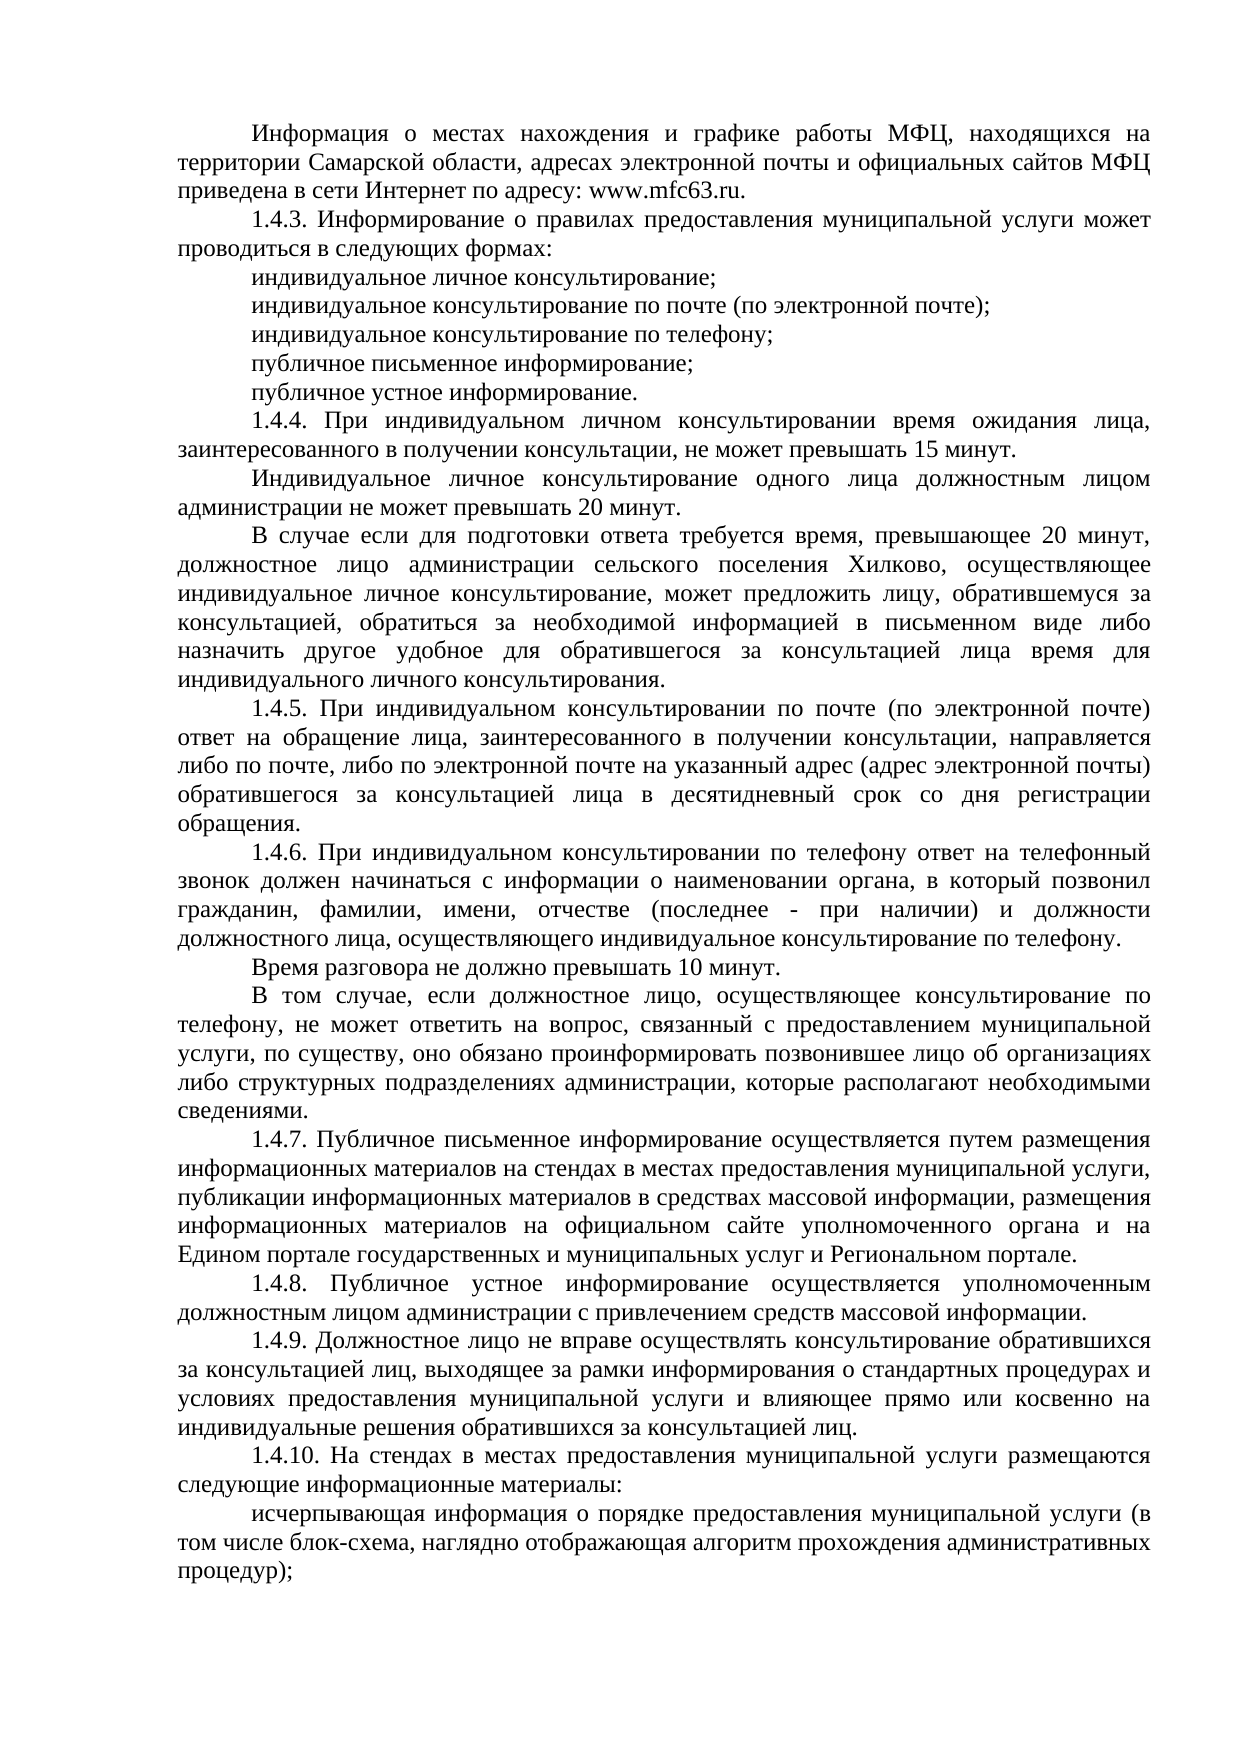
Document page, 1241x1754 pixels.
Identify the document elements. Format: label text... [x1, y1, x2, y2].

text 1.4.4. При индивидуальном личном консультировании время ожидания лица, заинтересованного в получении консультации, не может превышать 15 минут. [177, 406, 1152, 463]
text 1.4.7. Публичное письменное информирование осуществляется путем размещения информационных материалов на стендах в местах предоставления муниципальной услуги, публикации информационных материалов в средствах массовой информации, размещения информационных материалов на официальном сайте уполномоченного органа и на Едином портале государственных и муниципальных услуг и Региональном портале. [177, 1124, 1152, 1268]
text Время разговора не должно превышать 10 минут. [177, 952, 1152, 981]
text индивидуальное личное консультирование; [177, 262, 1152, 291]
text 1.4.3. Информирование о правилах предоставления муниципальной услуги может проводиться в следующих формах: [177, 204, 1152, 262]
text 1.4.6. При индивидуальном консультировании по телефону ответ на телефонный звонок должен начинаться с информации о наименовании органа, в который позвонил гражданин, фамилии, имени, отчестве (последнее - при наличии) и должности должностного лица, осуществляющего индивидуальное консультирование по телефону. [177, 837, 1152, 952]
text Индивидуальное личное консультирование одного лица должностным лицом администрации не может превышать 20 минут. [177, 463, 1152, 521]
text индивидуальное консультирование по почте (по электронной почте); [177, 291, 1152, 319]
text 1.4.10. На стендах в местах предоставления муниципальной услуги размещаются следующие информационные материалы: [177, 1441, 1152, 1498]
text публичное письменное информирование; [177, 348, 1152, 377]
text В случае если для подготовки ответа требуется время, превышающее 20 минут, должностное лицо администрации сельского поселения Хилково, осуществляющее индивидуальное личное консультирование, может предложить лицу, обратившемуся за консультацией, обратиться за необходимой информацией в письменном виде либо назначить другое удобное для обратившегося за консультацией лица время для индивидуального личного консультирования. [177, 521, 1152, 693]
text 1.4.5. При индивидуальном консультировании по почте (по электронной почте) ответ на обращение лица, заинтересованного в получении консультации, направляется либо по почте, либо по электронной почте на указанный адрес (адрес электронной почты) обратившегося за консультацией лица в десятидневный срок со дня регистрации обращения. [177, 693, 1152, 837]
text индивидуальное консультирование по телефону; [177, 319, 1152, 348]
text исчерпывающая информация о порядке предоставления муниципальной услуги (в том числе блок-схема, наглядно отображающая алгоритм прохождения административных процедур); [177, 1498, 1152, 1584]
text публичное устное информирование. [177, 377, 1152, 406]
text 1.4.8. Публичное устное информирование осуществляется уполномоченным должностным лицом администрации с привлечением средств массовой информации. [177, 1268, 1152, 1326]
text 1.4.9. Должностное лицо не вправе осуществлять консультирование обратившихся за консультацией лиц, выходящее за рамки информирования о стандартных процедурах и условиях предоставления муниципальной услуги и влияющее прямо или косвенно на индивидуальные решения обратившихся за консультацией лиц. [177, 1326, 1152, 1441]
text Информация о местах нахождения и графике работы МФЦ, находящихся на территории Самарской области, адресах электронной почты и официальных сайтов МФЦ приведена в сети Интернет по адресу: www.mfc63.ru. [177, 118, 1152, 204]
text В том случае, если должностное лицо, осуществляющее консультирование по телефону, не может ответить на вопрос, связанный с предоставлением муниципальной услуги, по существу, оно обязано проинформировать позвонившее лицо об организациях либо структурных подразделениях администрации, которые располагают необходимыми сведениями. [177, 981, 1152, 1124]
